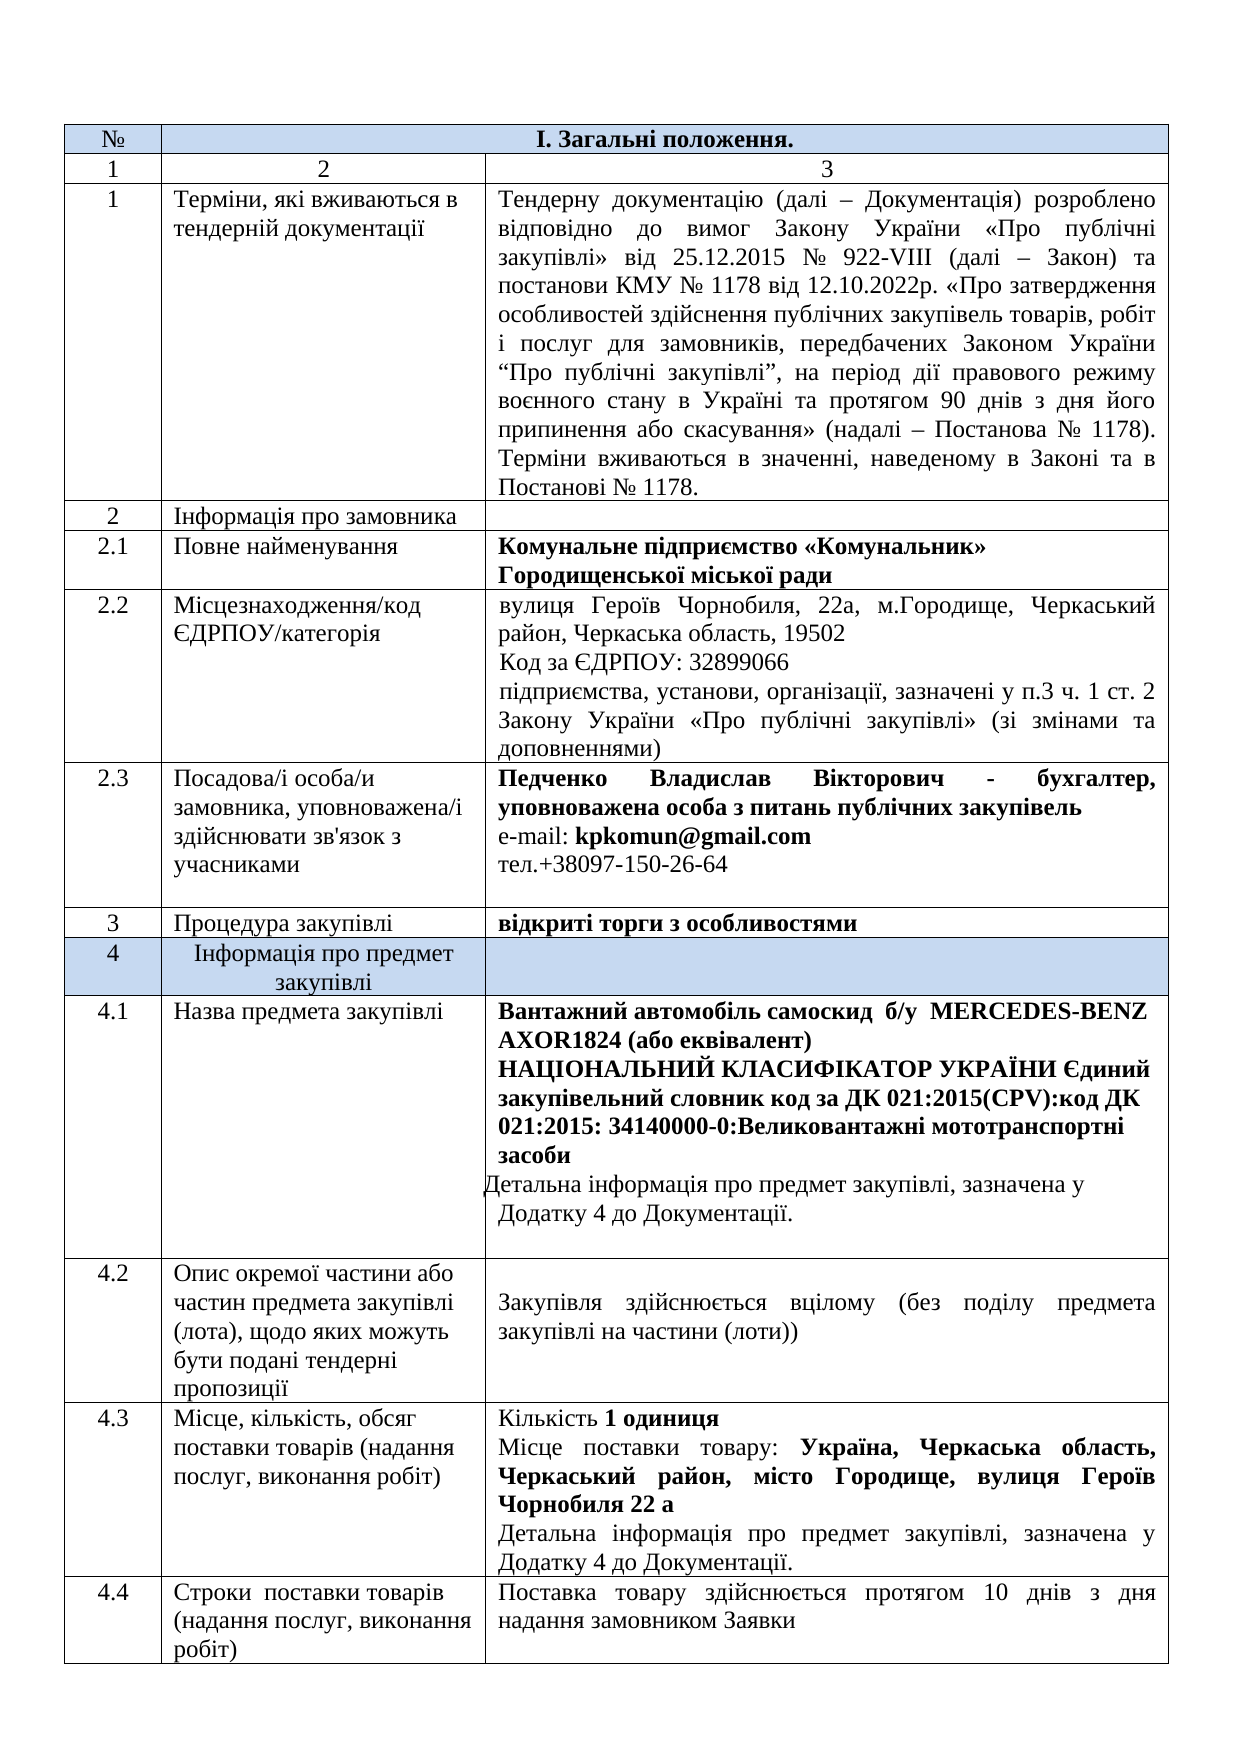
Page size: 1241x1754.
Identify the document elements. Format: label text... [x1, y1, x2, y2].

table_cell Строки поставки товарів (надання послуг, виконання робіт) [162, 1577, 485, 1663]
table_cell Назва предмета закупівлі [162, 996, 485, 1257]
table_cell Місцезнаходження/код ЄДРПОУ/категорія [162, 590, 485, 762]
table_cell [486, 938, 1168, 995]
table_cell Місце, кількість, обсяг поставки товарів (надання послуг, виконання робіт) [162, 1403, 485, 1576]
table_cell Поставка товару здійснюється протягом 10 днів з дня надання замовником Заявки [486, 1577, 1168, 1663]
table_cell 2 [65, 501, 161, 530]
table_cell Тендерну документацію (далі – Документація) розроблено відповідно до вимог Закону України «Про публічні закупівлі» від 25.12.2015 № 922-VIІІ (далі – Закон) та постанови КМУ № 1178 від 12.10.2022р. «Про затвердження особливостей здійснення публічних закупівель товарів, робіт і послуг для замовників, передбачених Законом України “Про публічні закупівлі”, на період дії правового режиму воєнного стану в Україні та протягом 90 днів з дня його припинення або скасування» (надалі – Постанова № 1178). Терміни вживаються в значенні, наведеному в Законі та в Постанові № 1178. [486, 184, 1168, 500]
table_cell Процедура закупівлі [162, 908, 485, 937]
table_cell Терміни, які вживаються в тендерній документації [162, 184, 485, 500]
table_cell Інформація про замовника [162, 501, 485, 530]
table_cell Інформація про предмет закупівлі [162, 938, 485, 995]
table_cell Педченко Владислав Вікторович - бухгалтер, уповноважена особа з питань публічних закупівель e-mail: kpkomun@gmail.com тел.+38097-150-26-64 [486, 763, 1168, 907]
table_cell 4.2 [65, 1259, 161, 1402]
table_cell вулиця Героїв Чорнобиля, 22а, м.Городище, Черкаський район, Черкаська область, 19502 Код за ЄДРПОУ: 32899066 підприємства, установи, організації, зазначені у п.3 ч. 1 ст. 2 Закону України «Про публічні закупівлі» (зі змінами та доповненнями) [486, 590, 1168, 762]
table_cell 2.1 [65, 531, 161, 589]
table_cell 1 [65, 184, 161, 500]
table_cell Посадова/і особа/и замовника, уповноважена/і здійснювати зв'язок з учасниками [162, 763, 485, 907]
table_cell Вантажний автомобіль самоскид б/у MERCEDES-BENZ AXOR1824 (або еквівалент) НАЦІОНАЛЬНИЙ КЛАСИФІКАТОР УКРАЇНИ Єдиний закупівельний словник код за ДК 021:2015(CPV):код ДК 021:2015: 34140000-0:Великовантажні мототранспортні засоби Детальна інформація про предмет закупівлі, зазначена у Додатку 4 до Документації. [486, 996, 1168, 1257]
table_cell Закупівля здійснюється вцілому (без поділу предмета закупівлі на частини (лоти)) [486, 1259, 1168, 1402]
table_header І. Загальні положення. [162, 125, 1168, 153]
table_header № [65, 125, 161, 153]
table_cell 3 [65, 908, 161, 937]
table_cell 4.4 [65, 1577, 161, 1663]
table_cell 1 [65, 154, 161, 183]
table_cell 2.3 [65, 763, 161, 907]
table_cell 4.3 [65, 1403, 161, 1576]
table_cell відкриті торги з особливостями [486, 908, 1168, 937]
table_cell Комунальне підприємство «Комунальник» Городищенської міської ради [486, 531, 1168, 589]
table_cell Кількість 1 одиниця Місце поставки товару: Україна, Черкаська область, Черкаський район, місто Городище, вулиця Героїв Чорнобиля 22 а Детальна інформація про предмет закупівлі, зазначена у Додатку 4 до Документації. [486, 1403, 1168, 1576]
table_cell [486, 501, 1168, 530]
table_cell 4.1 [65, 996, 161, 1257]
table_cell Опис окремої частини або частин предмета закупівлі (лота), щодо яких можуть бути подані тендерні пропозиції [162, 1259, 485, 1402]
table_cell Повне найменування [162, 531, 485, 589]
table_cell 4 [65, 938, 161, 995]
table_cell 3 [486, 154, 1168, 183]
table_cell 2.2 [65, 590, 161, 762]
table_cell 2 [162, 154, 485, 183]
